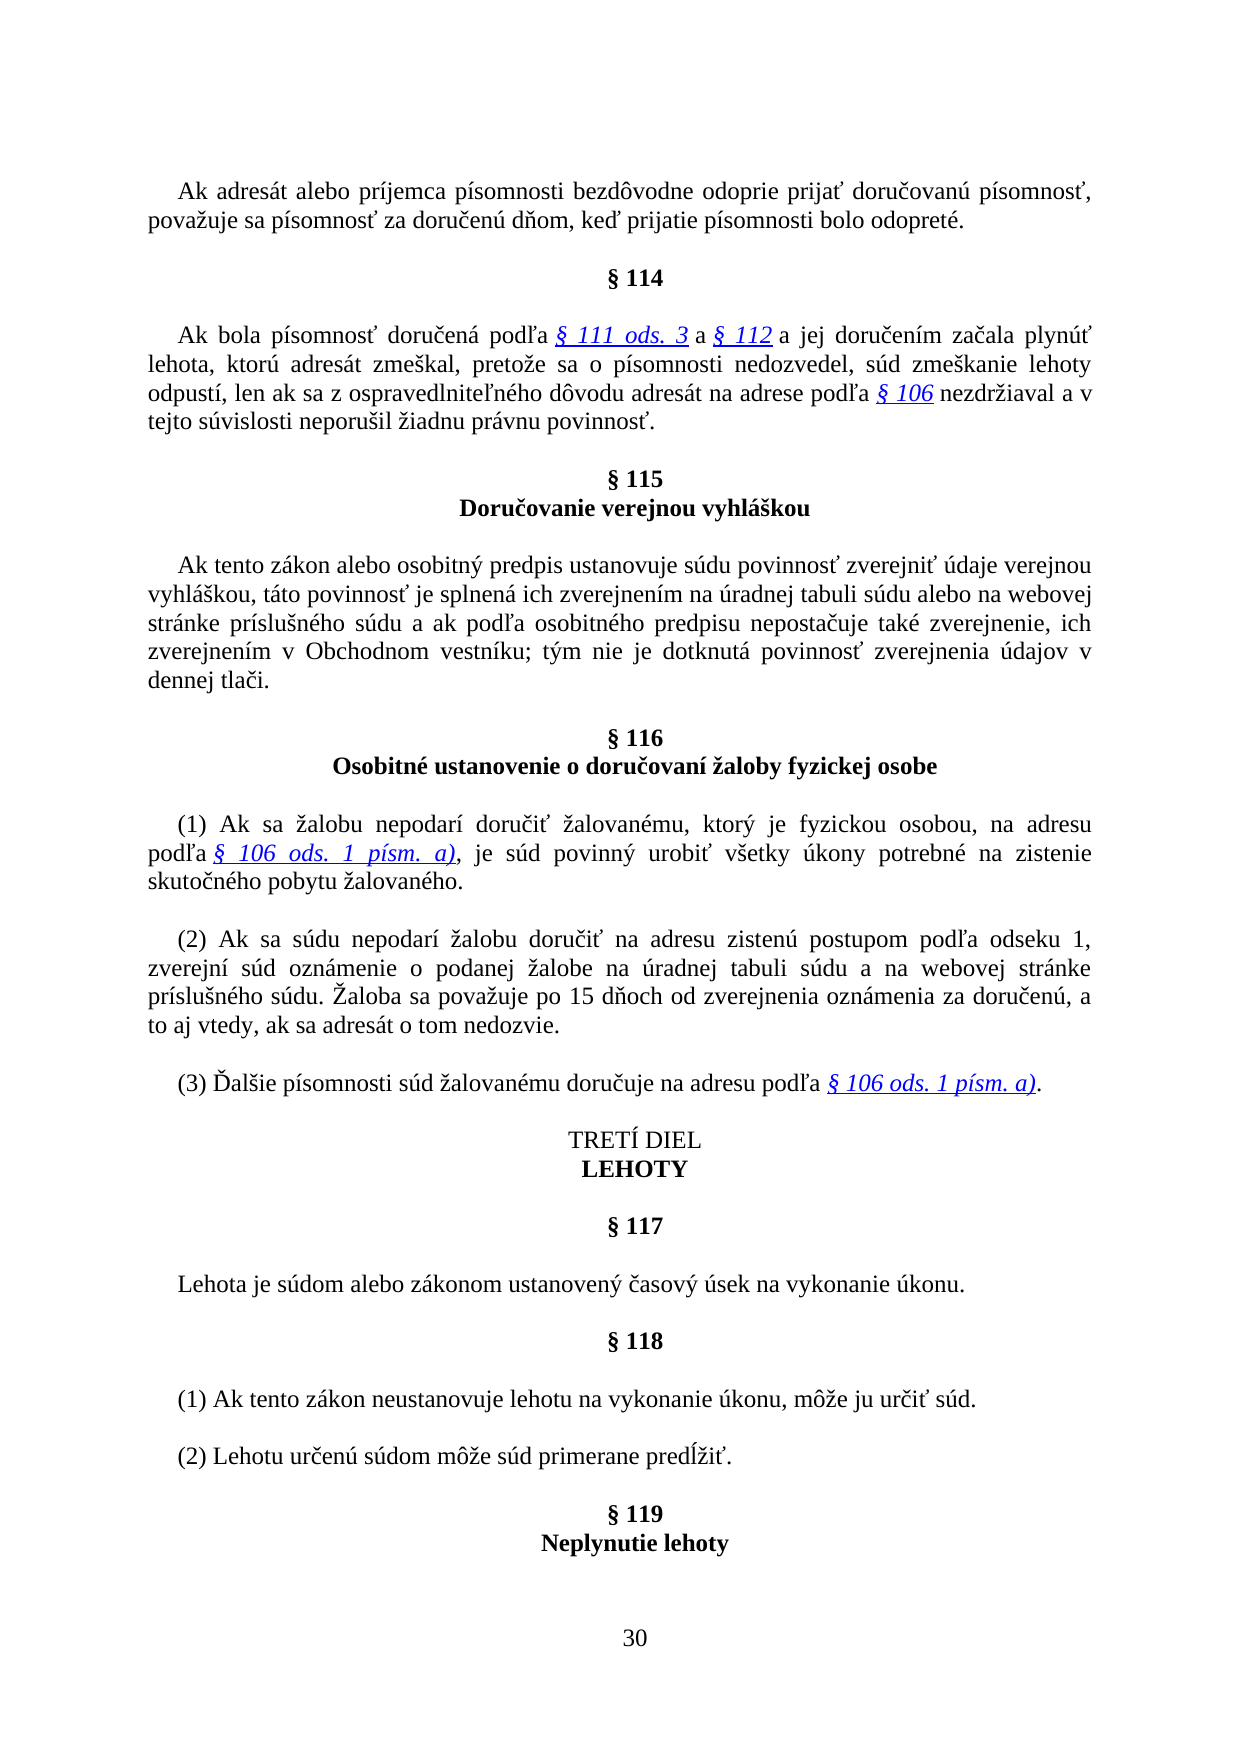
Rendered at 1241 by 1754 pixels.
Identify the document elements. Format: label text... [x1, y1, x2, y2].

text Osobitné ustanovenie o doručovaní žaloby fyzickej osobe [148, 751, 1093, 780]
text (2) Ak sa súdu nepodarí žalobu doručiť na adresu zistenú postupom podľa odseku 1, zverejní súd oznámenie o podanej žalobe na úradnej tabuli súdu a na webovej stránke príslušného súdu. Žaloba sa považuje po 15 dňoch od zverejnenia oznámenia za doručenú, a to aj vtedy, ak sa adresát o tom nedozvie. [148, 924, 1093, 1039]
text § 117 [148, 1211, 1093, 1240]
text § 118 [148, 1326, 1093, 1355]
text Lehota je súdom alebo zákonom ustanovený časový úsek na vykonanie úkonu. [148, 1269, 1093, 1298]
text Doručovanie verejnou vyhláškou [148, 493, 1093, 521]
text § 114 [148, 263, 1093, 291]
text (1) Ak sa žalobu nepodarí doručiť žalovanému, ktorý je fyzickou osobou, na adresu podľa § 106 ods. 1 písm. a), je súd povinný urobiť všetky úkony potrebné na zistenie skutočného pobytu žalovaného. [148, 809, 1093, 895]
text Ak tento zákon alebo osobitný predpis ustanovuje súdu povinnosť zverejniť údaje verejnou vyhláškou, táto povinnosť je splnená ich zverejnením na úradnej tabuli súdu alebo na webovej stránke príslušného súdu a ak podľa osobitného predpisu nepostačuje také zverejnenie, ich zverejnením v Obchodnom vestníku; tým nie je dotknutá povinnosť zverejnenia údajov v dennej tlači. [148, 550, 1093, 694]
text Ak adresát alebo príjemca písomnosti bezdôvodne odoprie prijať doručovanú písomnosť, považuje sa písomnosť za doručenú dňom, keď prijatie písomnosti bolo odopreté. [148, 176, 1093, 234]
text (1) Ak tento zákon neustanovuje lehotu na vykonanie úkonu, môže ju určiť súd. [148, 1384, 1093, 1413]
text (3) Ďalšie písomnosti súd žalovanému doručuje na adresu podľa § 106 ods. 1 písm. a). [148, 1068, 1093, 1096]
text Ak bola písomnosť doručená podľa § 111 ods. 3 a § 112 a jej doručením začala plynúť lehota, ktorú adresát zmeškal, pretože sa o písomnosti nedozvedel, súd zmeškanie lehoty odpustí, len ak sa z ospravedlniteľného dôvodu adresát na adrese podľa § 106 nezdržiaval a v tejto súvislosti neporušil žiadnu právnu povinnosť. [148, 320, 1093, 435]
text § 119 [148, 1499, 1093, 1528]
text (2) Lehotu určenú súdom môže súd primerane predĺžiť. [148, 1441, 1093, 1470]
text LEHOTY [148, 1154, 1093, 1183]
text Neplynutie lehoty [148, 1528, 1093, 1556]
text TRETÍ DIEL [148, 1125, 1093, 1154]
text § 115 [148, 464, 1093, 493]
text § 116 [148, 723, 1093, 751]
